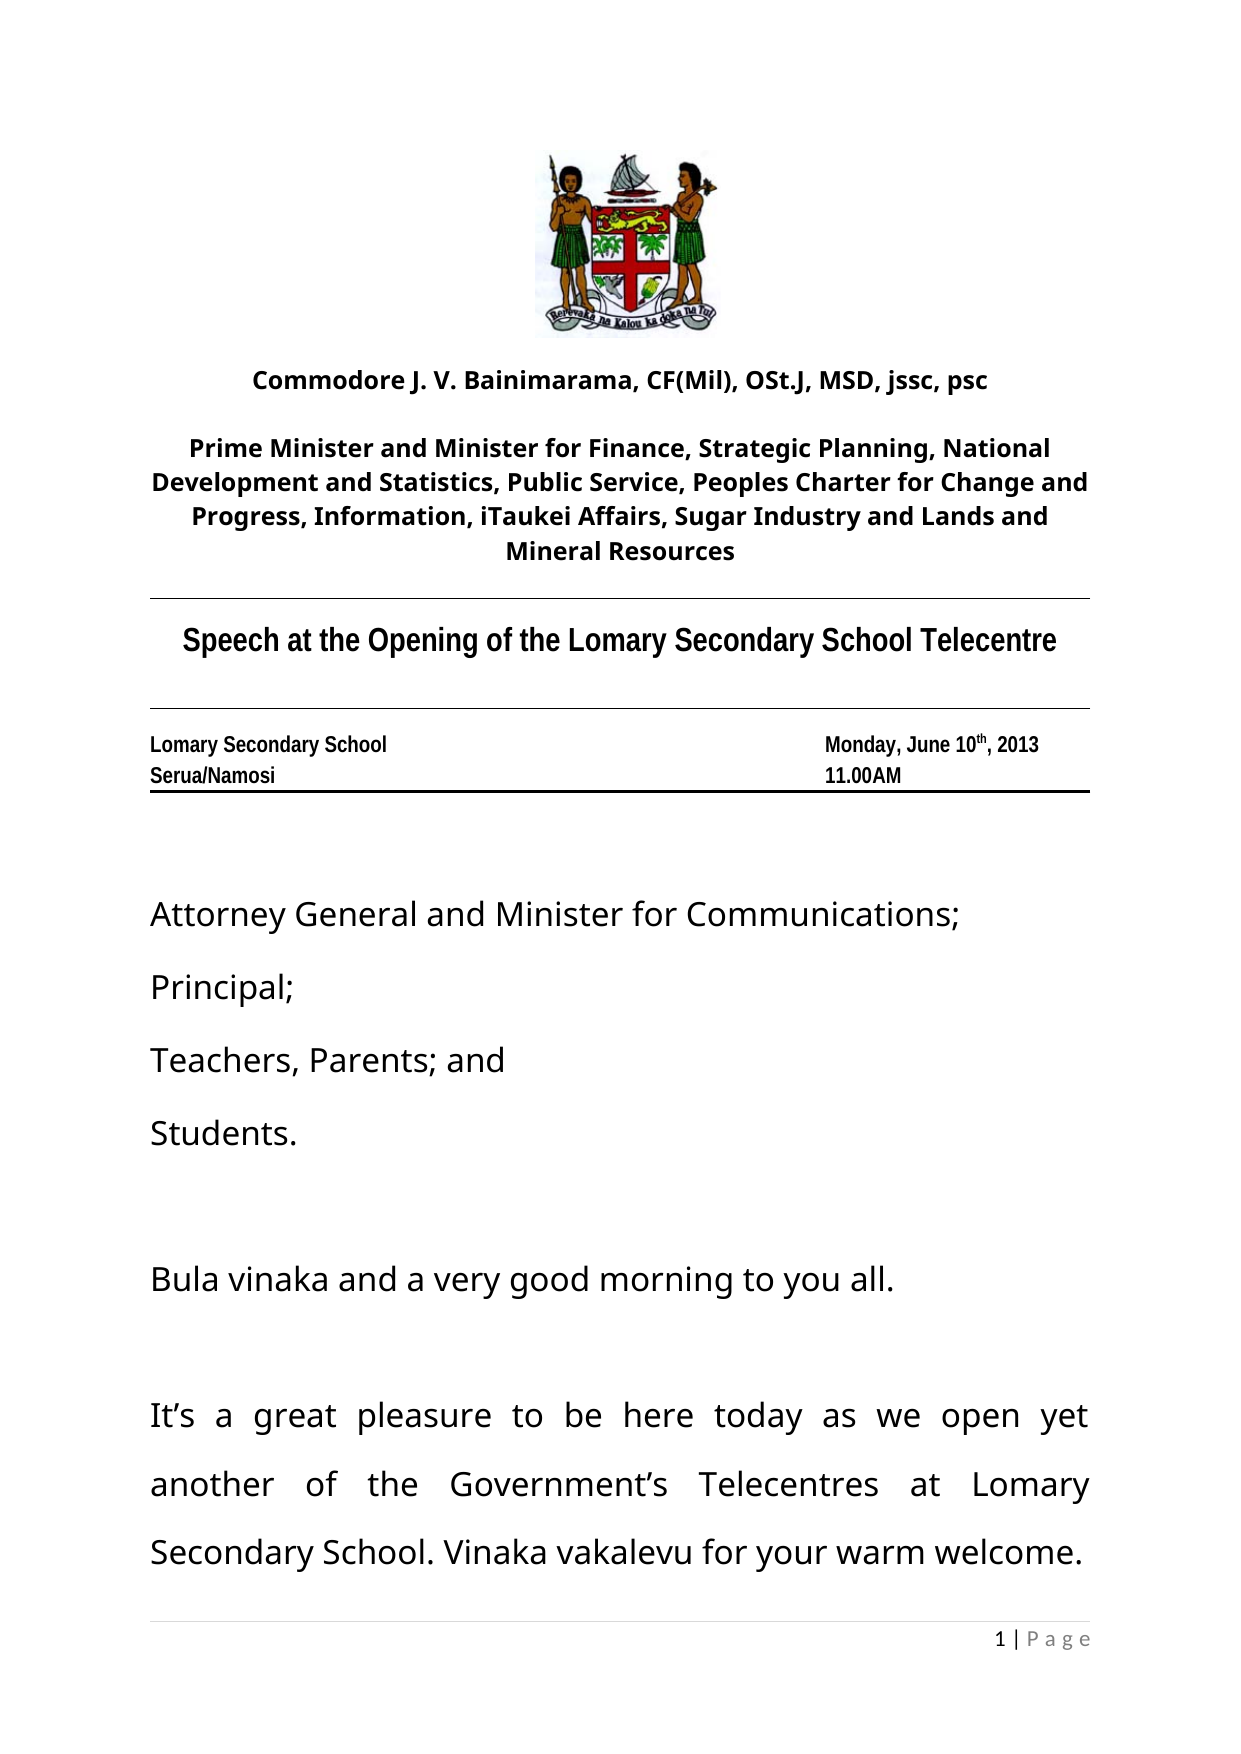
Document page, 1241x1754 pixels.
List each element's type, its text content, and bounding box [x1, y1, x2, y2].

text Principal; [150, 964, 1090, 1009]
text Commodore J. V. Bainimarama, CF(Mil), OSt.J, MSD, jssc, psc [150, 363, 1090, 397]
text Lomary Secondary School Monday, June 10th, 2013 Serua/Namosi 11.00AM [150, 731, 1090, 790]
text It’s a great pleasure to be here today as we open yet another of the Government’s Telecentres at Lomary Secondary School. Vinaka vakalevu for your warm welcome. [150, 1392, 1090, 1574]
text Speech at the Opening of the Lomary Secondary School Telecentre [150, 621, 1090, 659]
text Bula vinaka and a very good morning to you all. [150, 1256, 1090, 1301]
text Prime Minister and Minister for Finance, Strategic Planning, National Development and Statistics, Public Service, Peoples Charter for Change and Progress, Information, iTaukei Affairs, Sugar Industry and Lands and Mineral Resources [150, 431, 1090, 567]
text Teachers, Parents; and [150, 1037, 1090, 1082]
text Attorney General and Minister for Communications; [150, 891, 1090, 936]
picture [535, 150, 721, 338]
text Students. [150, 1110, 1090, 1155]
